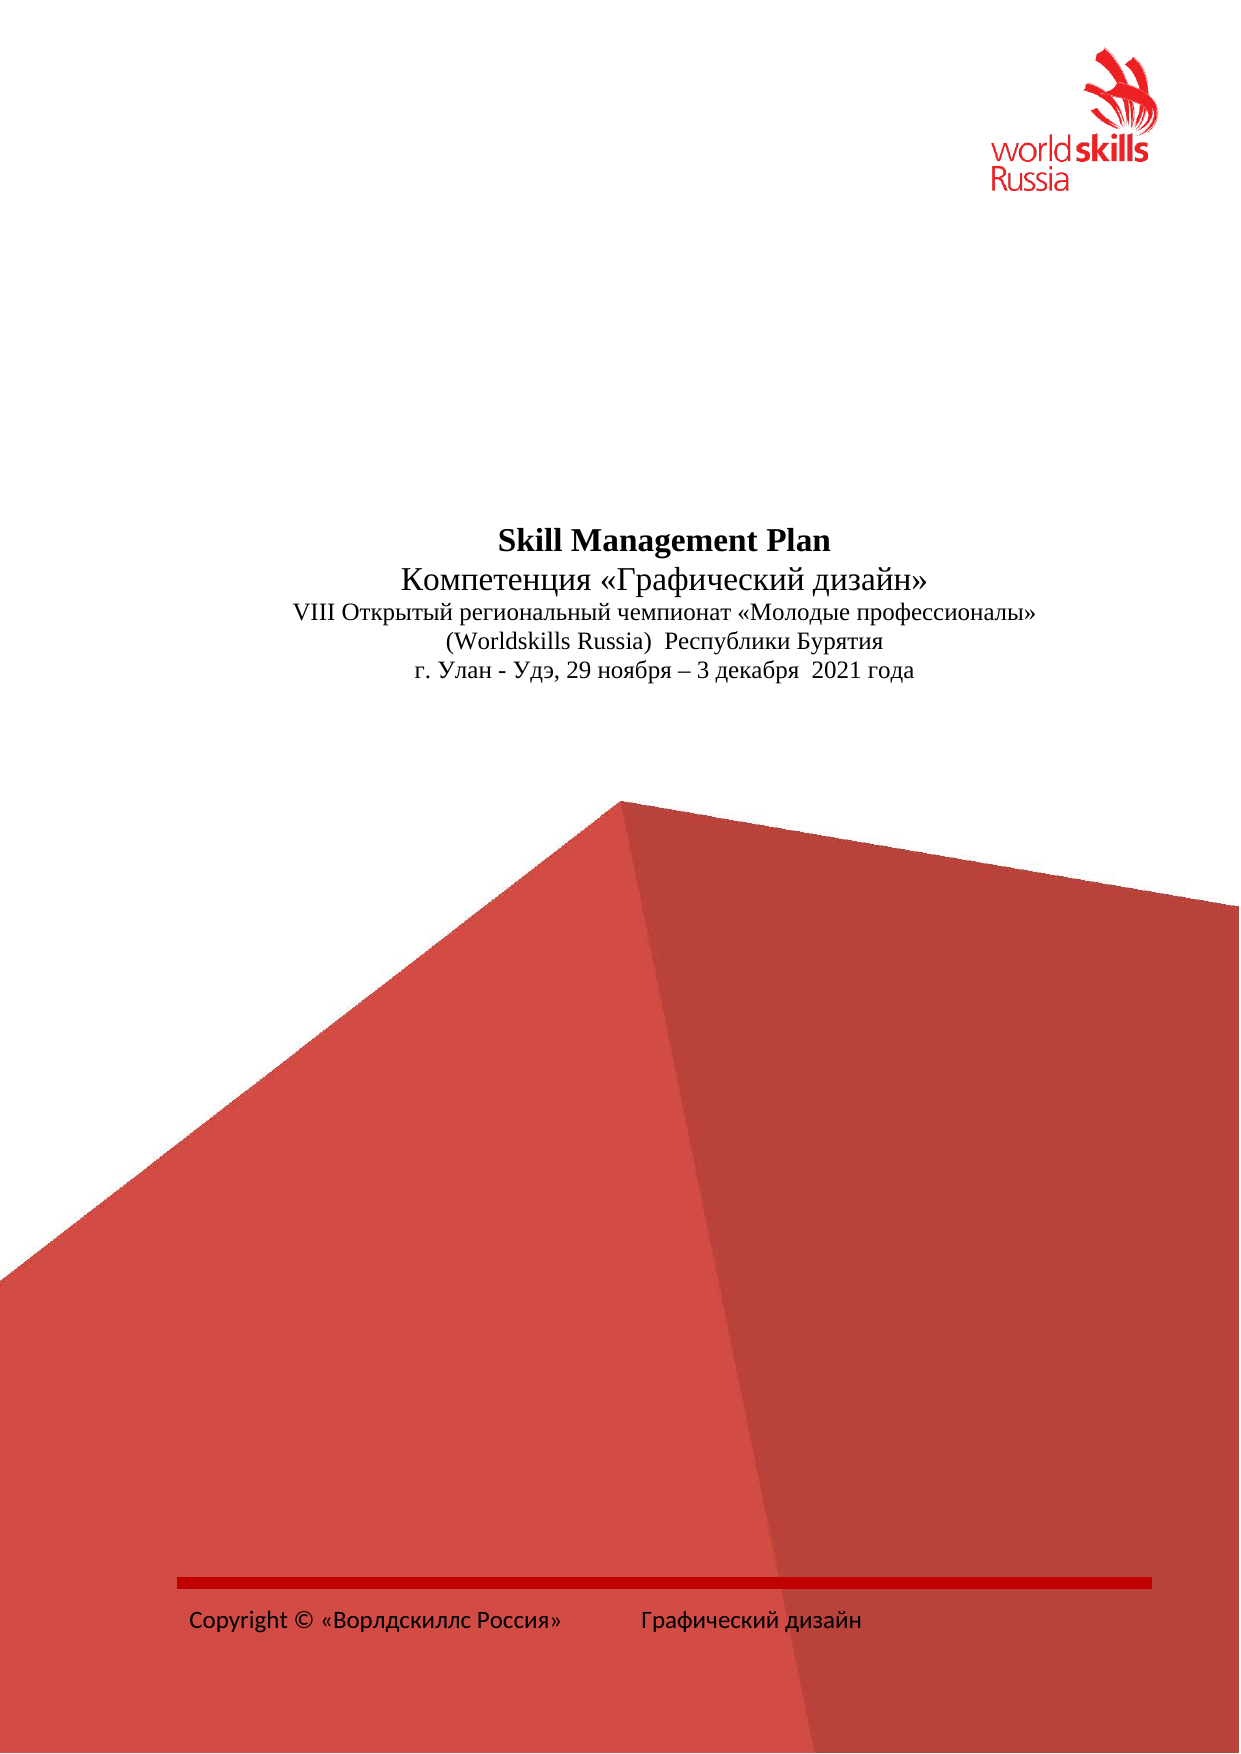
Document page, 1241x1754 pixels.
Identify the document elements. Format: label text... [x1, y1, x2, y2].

text Skill Management Plan [177, 521, 1152, 559]
text VIII Открытый региональный чемпионат «Молодые профессионалы» [177, 597, 1152, 626]
text г. Улан - Удэ, 29 ноября – 3 декабря 2021 года [177, 655, 1152, 683]
picture [991, 47, 1187, 191]
text (Worldskills Russia) Республики Бурятия [177, 626, 1152, 655]
text Компетенция «Графический дизайн» [177, 559, 1152, 597]
picture [0, 757, 1239, 1753]
